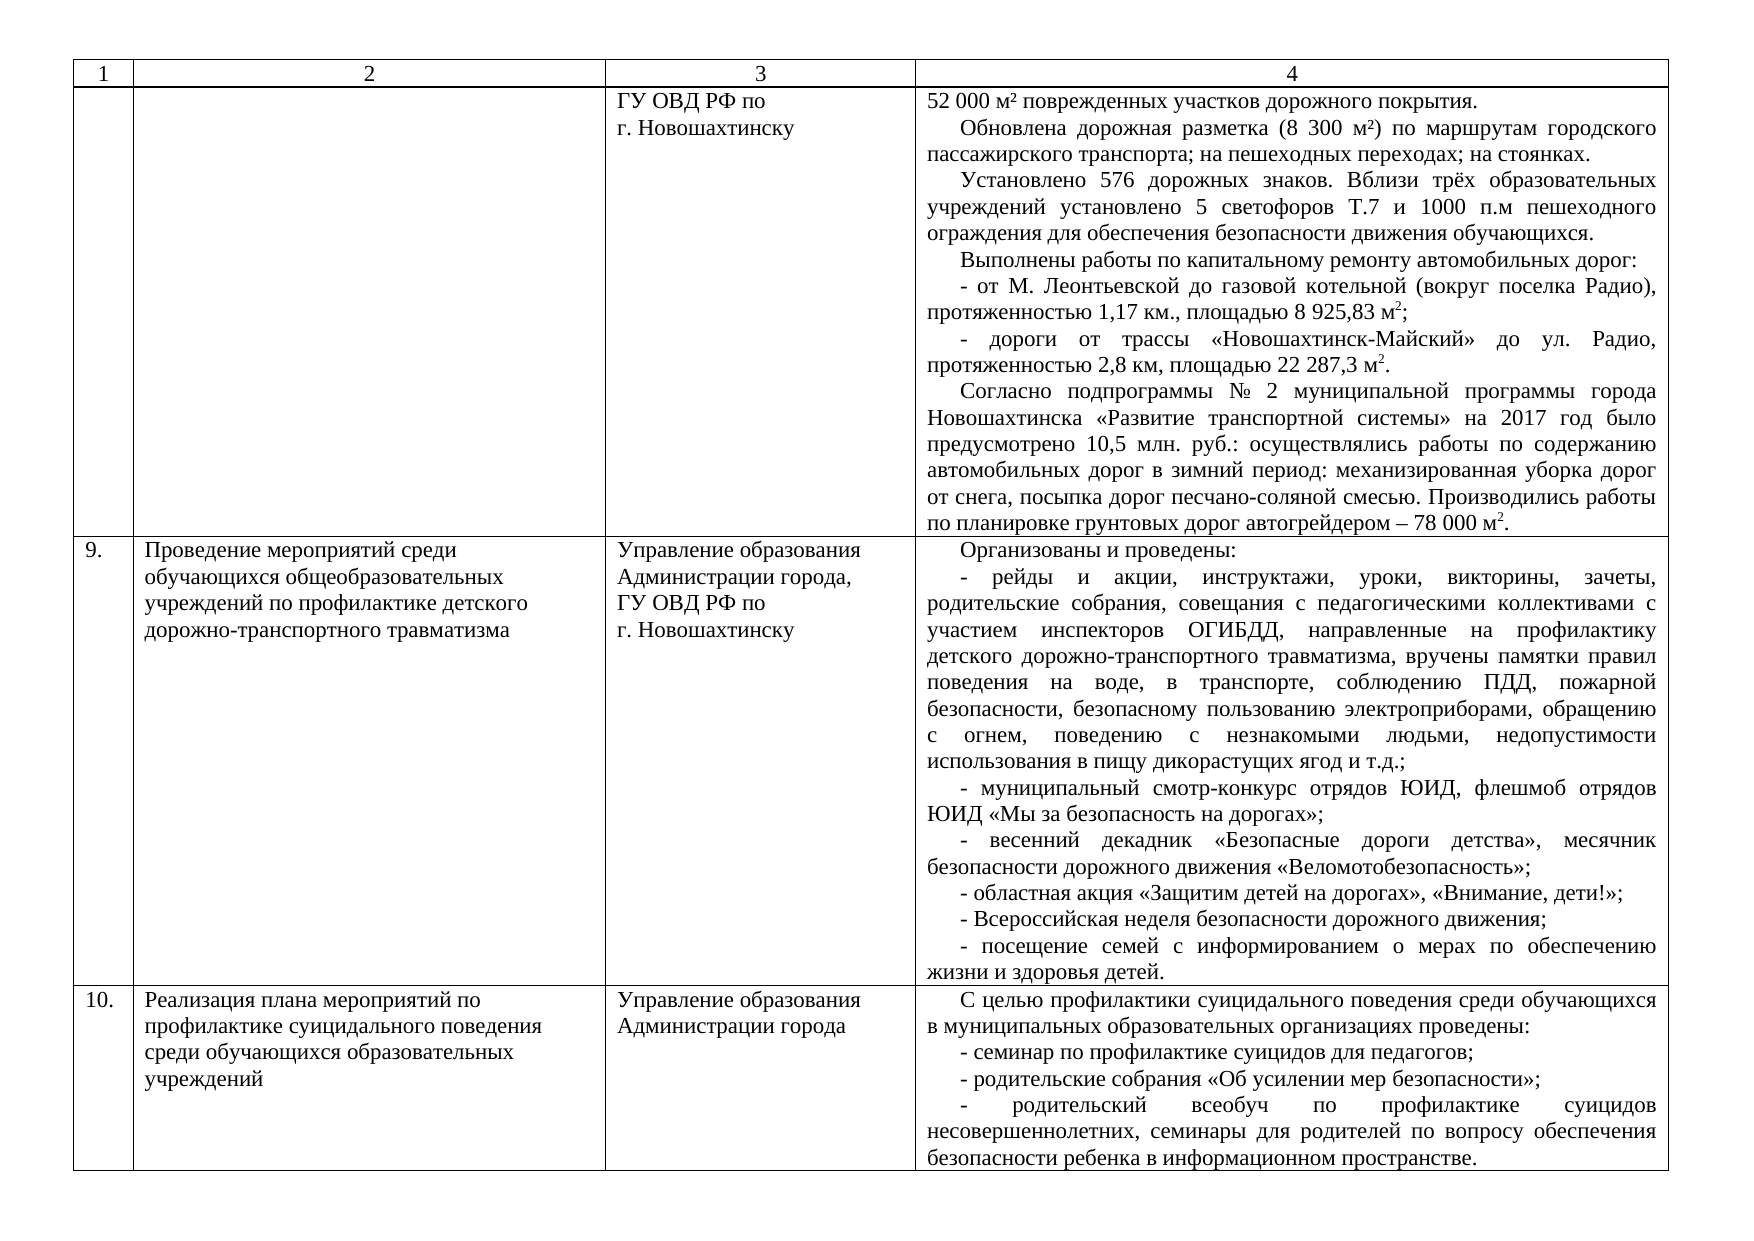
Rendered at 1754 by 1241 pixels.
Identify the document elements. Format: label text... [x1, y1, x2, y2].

table_cell Организованы и проведены: - рейды и акции, инструктажи, уроки, викторины, зачеты, родительские собрания, совещания с педагогическими коллективами с участием инспекторов ОГИБДД, направленные на профилактику детского дорожно-транспортного травматизма, вручены памятки правил поведения на воде, в транспорте, соблюдению ПДД, пожарной безопасности, безопасному пользованию электроприборами, обращению с огнем, поведению с незнакомыми людьми, недопустимости использования в пищу дикорастущих ягод и т.д.; - муниципальный смотр-конкурс отрядов ЮИД, флешмоб отрядов ЮИД «Мы за безопасность на дорогах»; - весенний декадник «Безопасные дороги детства», месячник безопасности дорожного движения «Веломотобезопасность»; - областная акция «Защитим детей на дорогах», «Внимание, дети!»; - Всероссийская неделя безопасности дорожного движения; - посещение семей с информированием о мерах по обеспечению жизни и здоровья детей. [916, 537, 1668, 984]
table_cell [916, 986, 1668, 1170]
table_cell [134, 88, 605, 536]
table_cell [606, 88, 915, 536]
table_cell Проведение мероприятий среди обучающихся общеобразовательных учреждений по профилактике детского дорожно-транспортного травматизма [134, 537, 605, 984]
table_header 3 [606, 60, 915, 86]
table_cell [606, 986, 915, 1170]
table_cell Управление образования Администрации города, ГУ ОВД РФ по г. Новошахтинску [606, 537, 915, 984]
table_cell 10. [74, 986, 133, 1170]
table_header 1 [74, 60, 133, 86]
table_header 4 [916, 60, 1668, 86]
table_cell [134, 986, 605, 1170]
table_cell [916, 88, 1668, 536]
table_cell 8. [74, 88, 133, 536]
table_header 2 [134, 60, 605, 86]
table_cell 9. [74, 537, 133, 984]
